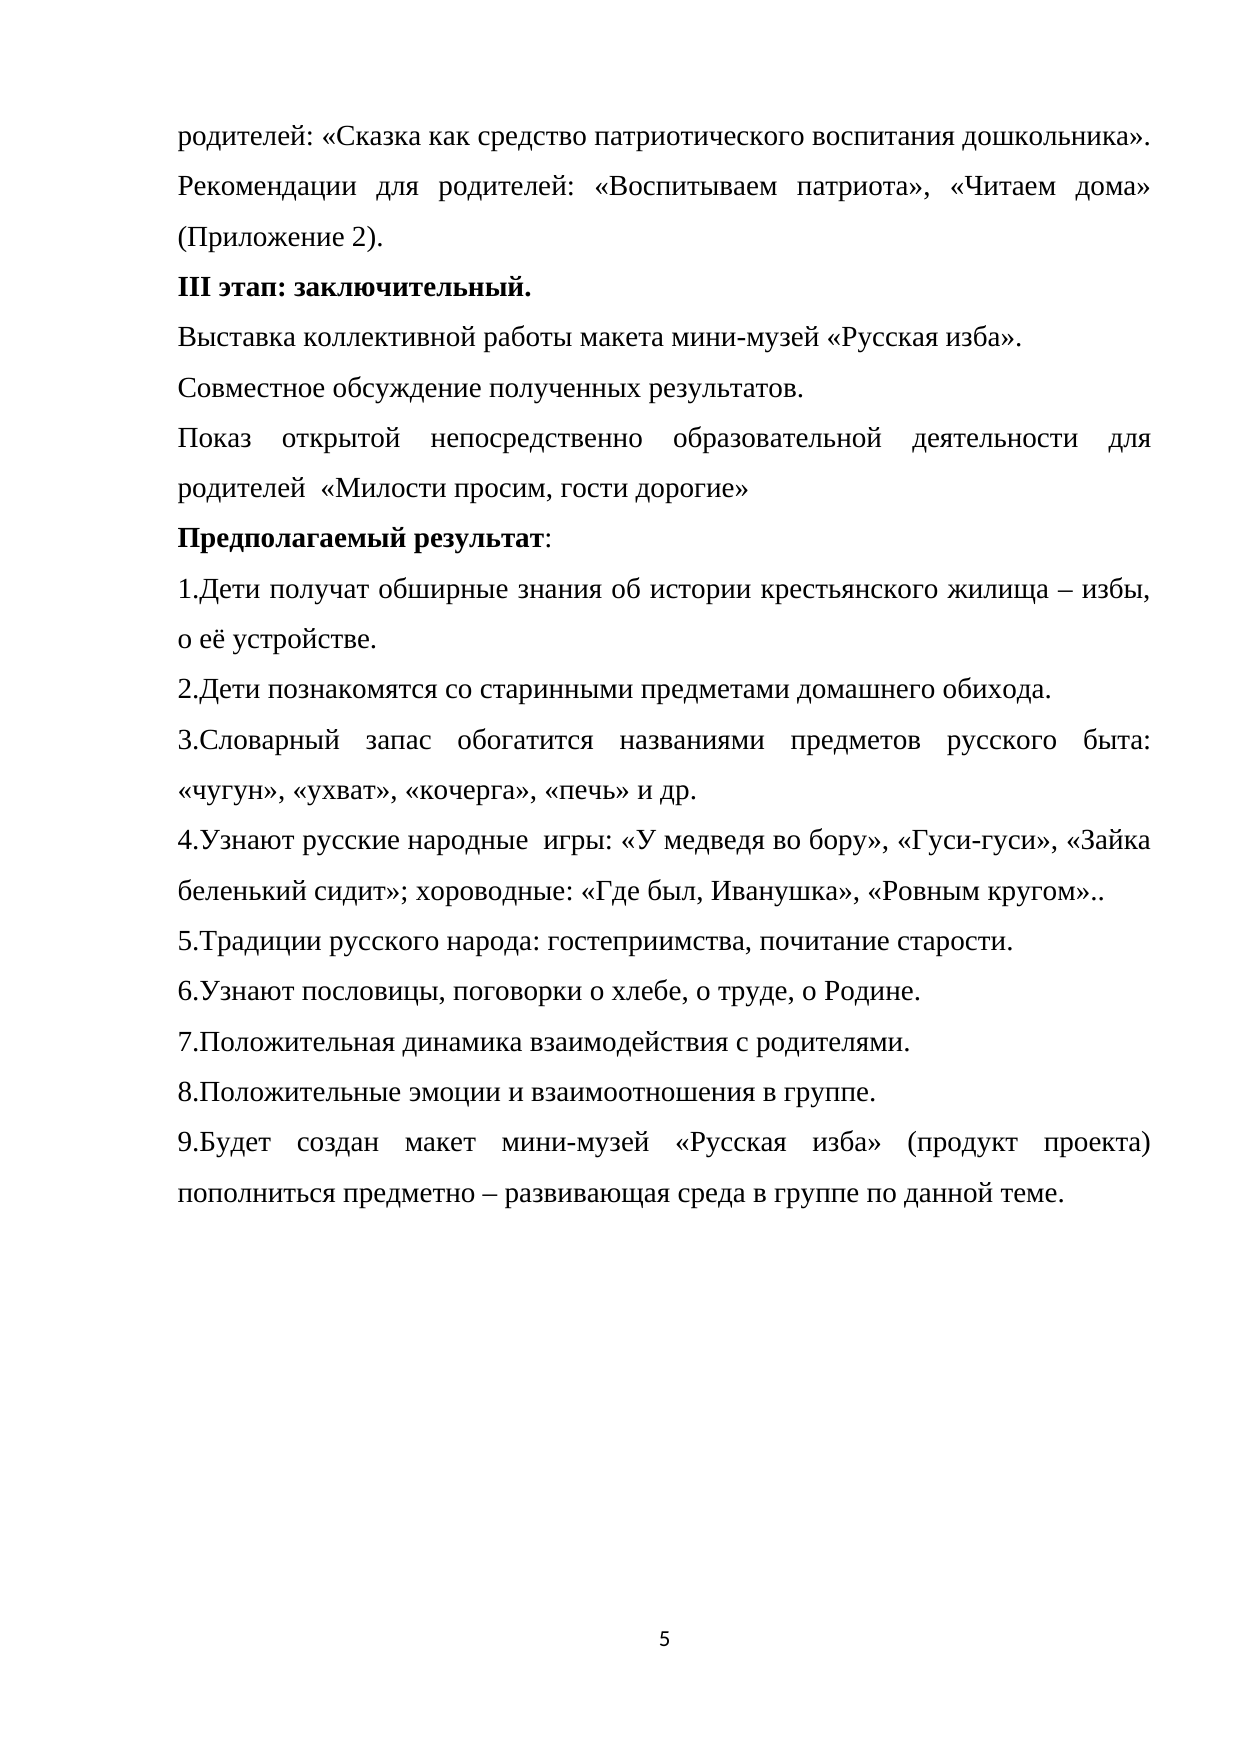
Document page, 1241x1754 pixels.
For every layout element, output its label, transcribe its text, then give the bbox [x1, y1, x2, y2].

text 9.Будет создан макет мини-музей «Русская изба» (продукт проекта) пополниться предметно – развивающая среда в группе по данной теме. [177, 1124, 1152, 1208]
text 7.Положительная динамика взаимодействия с родителями. [177, 1024, 1152, 1057]
text Показ открытой непосредственно образовательной деятельности для родителей «Милости просим, гости дорогие» [177, 420, 1152, 504]
text 8.Положительные эмоции и взаимоотношения в группе. [177, 1074, 1152, 1108]
text 5.Традиции русского народа: гостеприимства, почитание старости. [177, 923, 1152, 957]
text III этап: заключительный. [177, 269, 1152, 303]
text 6.Узнают пословицы, поговорки о хлебе, о труде, о Родине. [177, 973, 1152, 1007]
text 4.Узнают русские народные игры: «У медведя во бору», «Гуси-гуси», «Зайка беленький сидит»; хороводные: «Где был, Иванушка», «Ровным кругом».. [177, 822, 1152, 906]
text 1.Дети получат обширные знания об истории крестьянского жилища – избы, о её устройстве. [177, 571, 1152, 655]
text Предполагаемый результат: [177, 521, 1152, 554]
text Выставка коллективной работы макета мини-музей «Русская изба». [177, 319, 1152, 353]
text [177, 118, 1152, 252]
text 2.Дети познакомятся со старинными предметами домашнего обихода. [177, 672, 1152, 705]
text Совместное обсуждение полученных результатов. [177, 370, 1152, 403]
text 3.Словарный запас обогатится названиями предметов русского быта: «чугун», «ухват», «кочерга», «печь» и др. [177, 722, 1152, 806]
